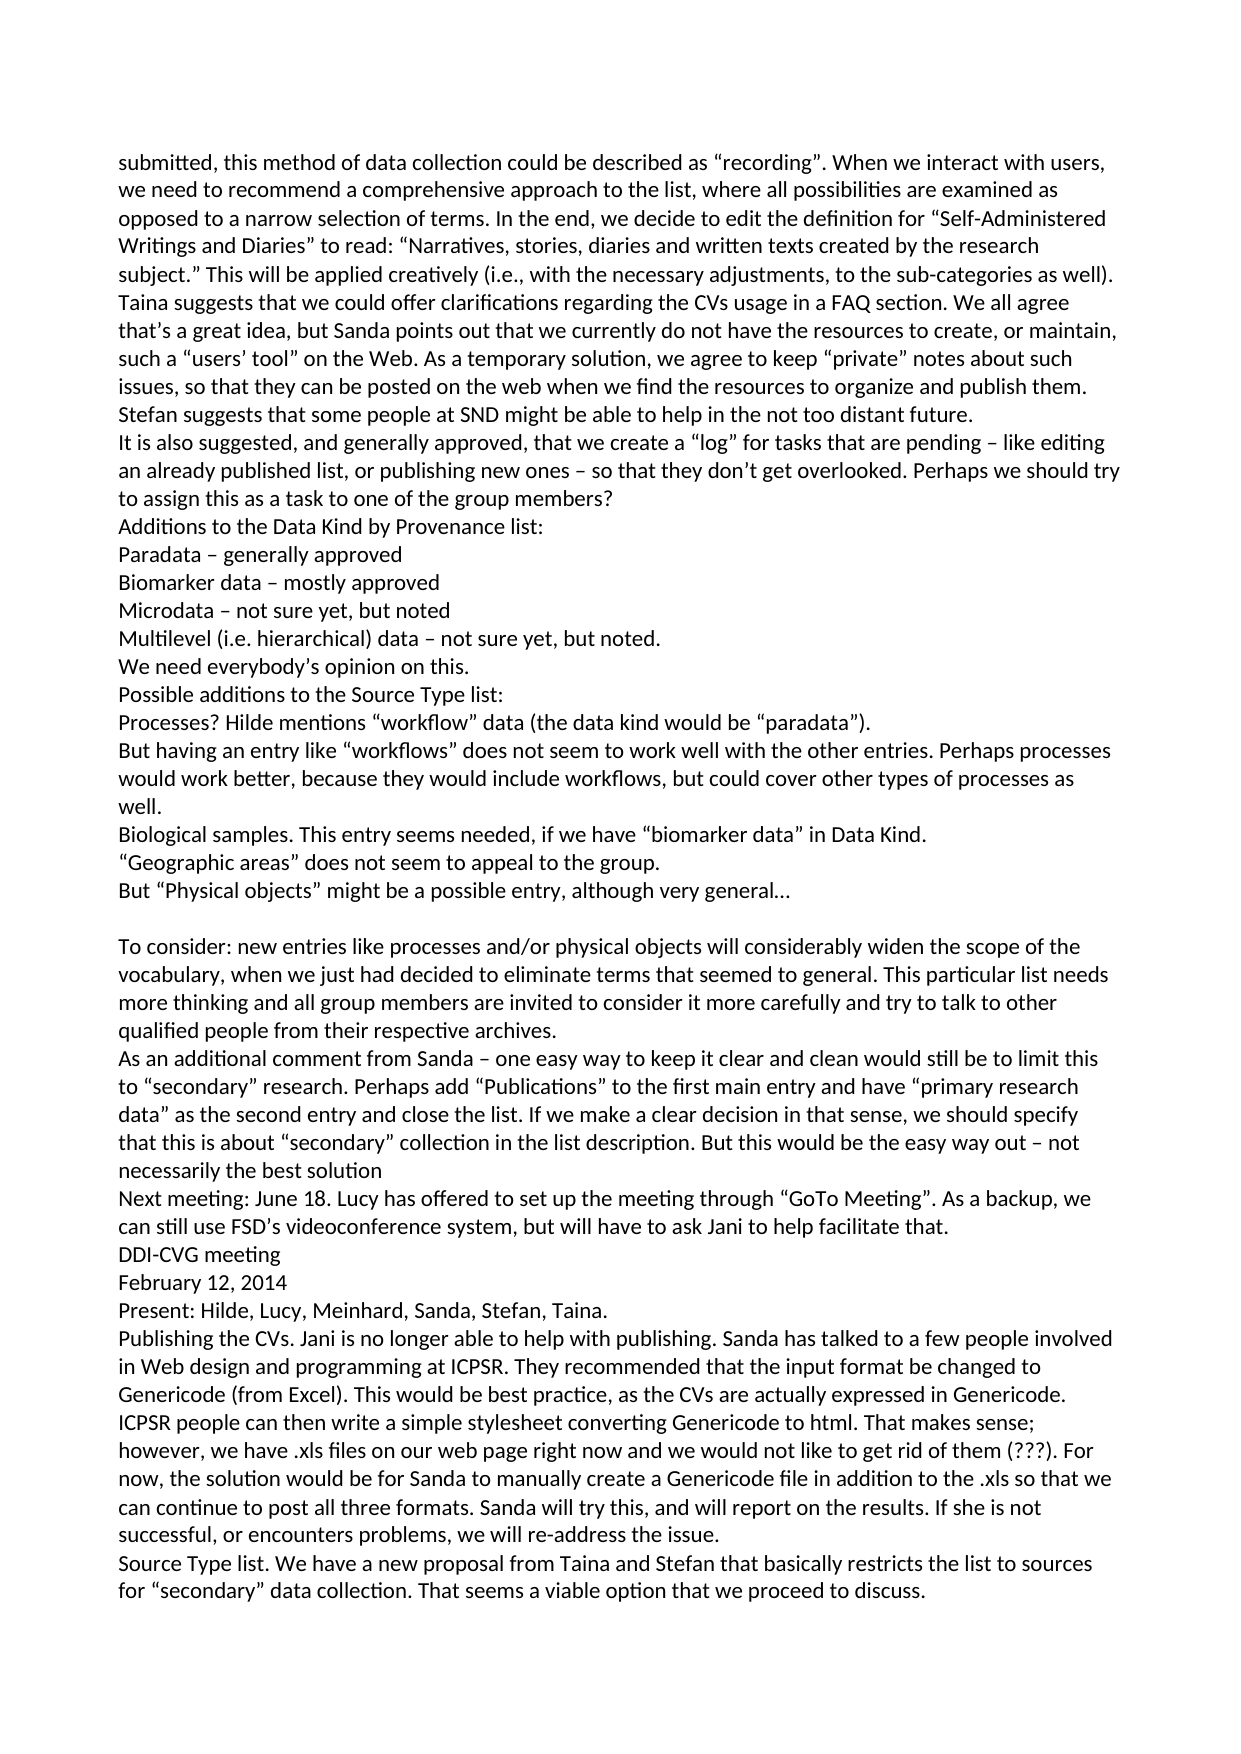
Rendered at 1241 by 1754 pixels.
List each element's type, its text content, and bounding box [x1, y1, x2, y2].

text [118, 148, 1122, 288]
text Publishing the CVs. Jani is no longer able to help with publishing. Sanda has talked to a few people involved in Web design and programming at ICPSR. They recommended that the input format be changed to Genericode (from Excel). This would be best practice, as the CVs are actually expressed in Genericode. ICPSR people can then write a simple stylesheet converting Genericode to html. That makes sense; however, we have .xls files on our web page right now and we would not like to get rid of them (???). For now, the solution would be for Sanda to manually create a Genericode file in addition to the .xls so that we can continue to post all three formats. Sanda will try this, and will report on the results. If she is not successful, or encounters problems, we will re-address the issue. [118, 1324, 1122, 1549]
text Additions to the Data Kind by Provenance list: [118, 512, 1122, 540]
text Next meeting: June 18. Lucy has offered to set up the meeting through “GoTo Meeting”. As a backup, we can still use FSD’s videoconference system, but will have to ask Jani to help facilitate that. [118, 1184, 1122, 1240]
text Present: Hilde, Lucy, Meinhard, Sanda, Stefan, Taina. [118, 1296, 1122, 1324]
text Processes? Hilde mentions “workflow” data (the data kind would be “paradata”). [118, 708, 1122, 736]
text Paradata – generally approved [118, 540, 1122, 568]
text February 12, 2014 [118, 1268, 1122, 1296]
text Microdata – not sure yet, but noted [118, 596, 1122, 624]
text We need everybody’s opinion on this. [118, 652, 1122, 680]
text Multilevel (i.e. hierarchical) data – not sure yet, but noted. [118, 624, 1122, 652]
text Biological samples. This entry seems needed, if we have “biomarker data” in Data Kind. [118, 820, 1122, 848]
text It is also suggested, and generally approved, that we create a “log” for tasks that are pending – like editing an already published list, or publishing new ones – so that they don’t get overlooked. Perhaps we should try to assign this as a task to one of the group members? [118, 428, 1122, 512]
text But “Physical objects” might be a possible entry, although very general… [118, 876, 1122, 904]
text DDI-CVG meeting [118, 1240, 1122, 1268]
text Biomarker data – mostly approved [118, 568, 1122, 596]
text But having an entry like “workflows” does not seem to work well with the other entries. Perhaps processes would work better, because they would include workflows, but could cover other types of processes as well. [118, 736, 1122, 820]
text “Geographic areas” does not seem to appeal to the group. [118, 848, 1122, 876]
text Possible additions to the Source Type list: [118, 680, 1122, 708]
text To consider: new entries like processes and/or physical objects will considerably widen the scope of the vocabulary, when we just had decided to eliminate terms that seemed to general. This particular list needs more thinking and all group members are invited to consider it more carefully and try to talk to other qualified people from their respective archives. [118, 932, 1122, 1044]
text Taina suggests that we could offer clarifications regarding the CVs usage in a FAQ section. We all agree that’s a great idea, but Sanda points out that we currently do not have the resources to create, or maintain, such a “users’ tool” on the Web. As a temporary solution, we agree to keep “private” notes about such issues, so that they can be posted on the web when we find the resources to organize and publish them. Stefan suggests that some people at SND might be able to help in the not too distant future. [118, 288, 1122, 428]
text Source Type list. We have a new proposal from Taina and Stefan that basically restricts the list to sources for “secondary” data collection. That seems a viable option that we proceed to discuss. [118, 1549, 1122, 1605]
text As an additional comment from Sanda – one easy way to keep it clear and clean would still be to limit this to “secondary” research. Perhaps add “Publications” to the first main entry and have “primary research data” as the second entry and close the list. If we make a clear decision in that sense, we should specify that this is about “secondary” collection in the list description. But this would be the easy way out – not necessarily the best solution [118, 1044, 1122, 1184]
